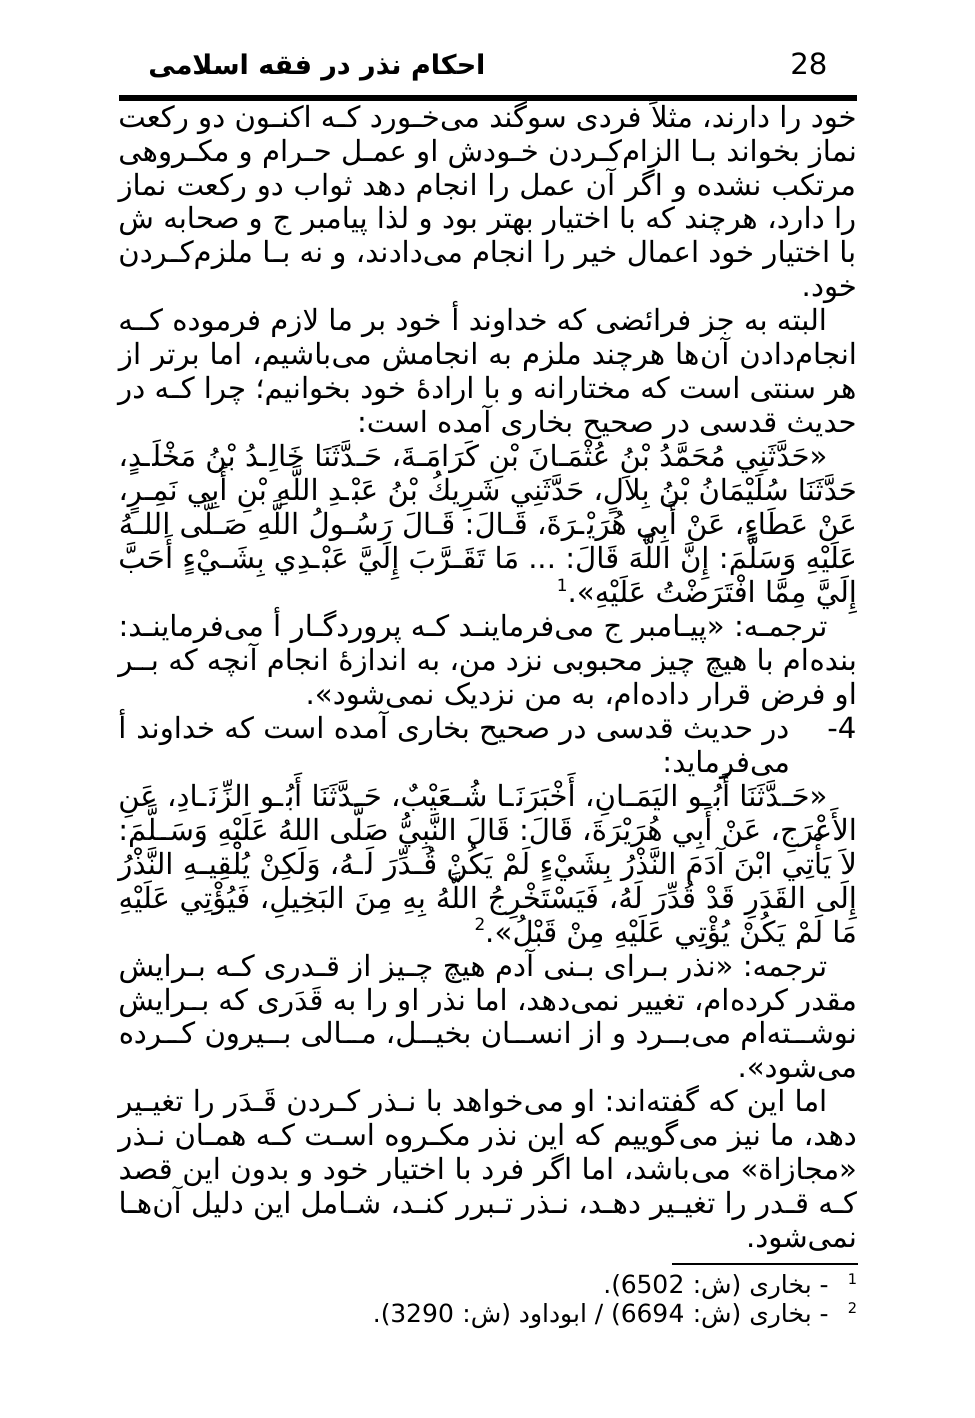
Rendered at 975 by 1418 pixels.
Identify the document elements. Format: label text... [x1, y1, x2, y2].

text «حَدَّثَنِي مُحَمَّدُ بْنُ عُثْمَانَ بْنِ كَرَامَةَ، حَدَّثَنَا خَالِدُ بْنُ مَخْلَدٍ، حَدَّثَنَا سُلَيْمَانُ بْنُ بِلاَلٍ، حَدَّثَنِي شَرِيكُ بْنُ عَبْدِ اللَّهِ بْنِ أَبِي نَمِرٍ، عَنْ عَطَاءٍ، عَنْ أَبِي هُرَيْرَةَ، قَالَ: قَالَ رَسُولُ اللَّهِ صَلَّى اللهُ عَلَيْهِ وَسَلَّمَ: إِنَّ اللَّهَ قَالَ: ... مَا تَقَرَّبَ إِلَيَّ عَبْدِي بِشَيْءٍ أَحَبَّ إِلَيَّ مِمَّا افْتَرَضْتُ عَلَيْهِ». [118, 439, 857, 609]
text «حَدَّثَنَا أَبُو اليَمَانِ، أَخْبَرَنَا شُعَيْبٌ، حَدَّثَنَا أَبُو الزِّنَادِ، عَنِ الأَعْرَجِ، عَنْ أَبِي هُرَيْرَةَ، قَالَ: قَالَ النَّبِيُّ صَلَّى اللهُ عَلَيْهِ وَسَلَّمَ: لاَ يَأْتِي ابْنَ آدَمَ النَّذْرُ بِشَيْءٍ لَمْ يَكُنْ قُدِّرَ لَهُ، وَلَكِنْ يُلْقِيهِ النَّذْرُ إِلَى القَدَرِ قَدْ قُدِّرَ لَهُ، فَيَسْتَخْرِجُ اللَّهُ بِهِ مِنَ البَخِيلِ، فَيُؤْتِي عَلَيْهِ مَا لَمْ يَكُنْ يُؤْتِي عَلَيْهِ مِنْ قَبْلُ». [118, 779, 857, 949]
text ترجمه: «پیامبر ج می‌فرمایند که پروردگار أ می‌فرمایند: بنده‌ام با هيچ چيز محبوبی نزد من، به اندازۀ انجام آنچه که بر او فرض قرار داده‌ام، به من نزديک نمی‌شود». [118, 609, 857, 711]
text اما این که گفته‌اند: او می‌خواهد با نذر کردن قَدَر را تغییر دهد، ما نیز می‌گوییم که این نذر مکروه است که همان نذر «مجازاة» می‌باشد، اما اگر فرد با اختیار خود و بدون این قصد که قدر را تغییر دهد، نذر تبرر کند، شامل این دلیل‌ آن‌ها نمی‌شود. [118, 1085, 857, 1254]
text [118, 100, 857, 304]
text ترجمه: «نذر برای بنی آدم هیچ چیز از قدری که برایش مقدر کرده‌ام، تغییر نمی‌دهد، اما نذر او را به قَدَری که برایش نوشته‌ام می‌برد و از انسان بخیل، مالی بیرون کرده می‌شود». [118, 949, 857, 1085]
text البته به جز فرائضی که خداوند أ خود بر ما لازم فرموده که انجام‌دادن آن‌ها هرچند ملزم به انجامش می‌باشیم، اما برتر از هر سنتی است که مختارانه و با ارادۀ خود بخوانیم؛ چرا که در حدیث قدسی در صحیح بخاری آمده است: [118, 304, 857, 439]
list در حدیث قدسی در صحیح بخاری آمده است که خداوند أ می‌فرماید: [118, 711, 827, 779]
